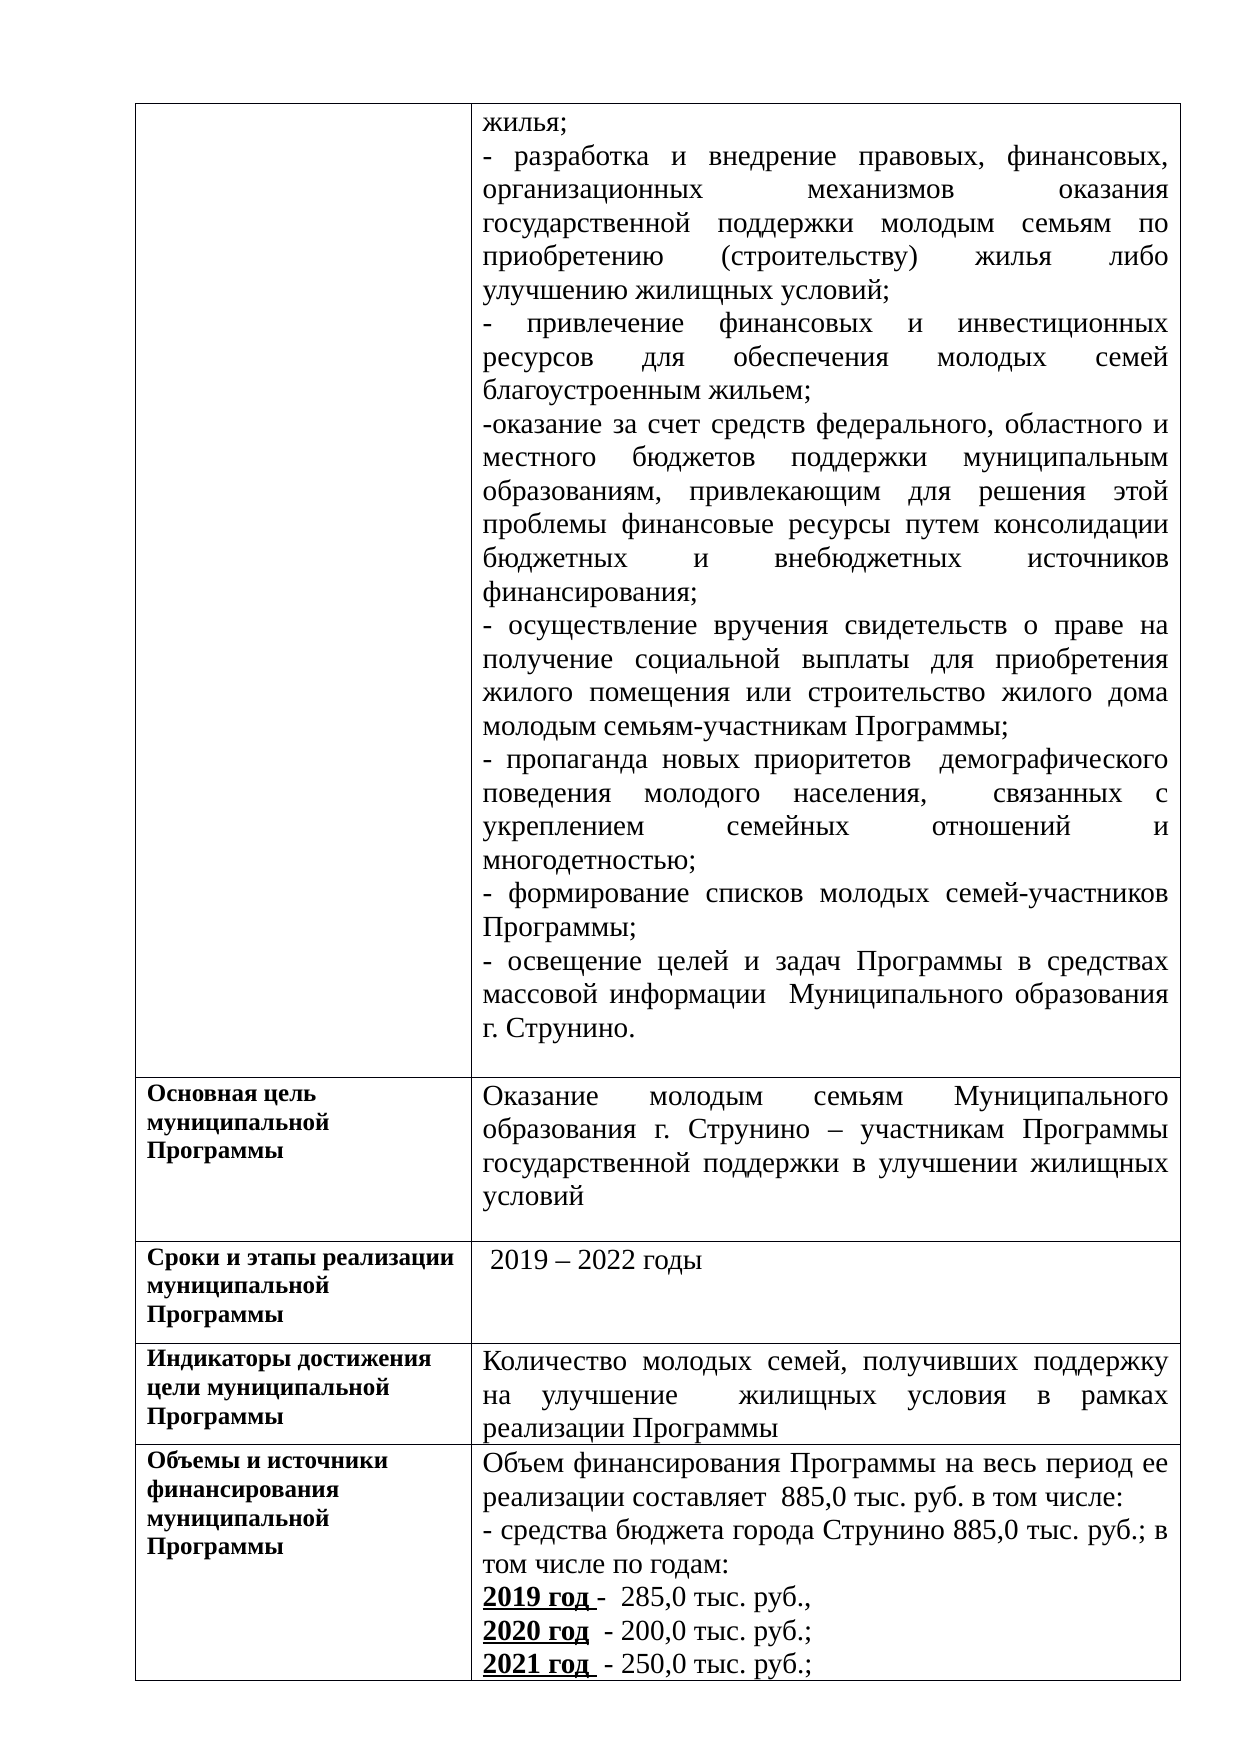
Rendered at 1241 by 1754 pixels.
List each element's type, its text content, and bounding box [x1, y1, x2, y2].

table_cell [136, 104, 471, 1077]
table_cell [472, 104, 1180, 1077]
table_cell Количество молодых семей, получивших поддержку на улучшение жилищных условия в рамках реализации Программы [472, 1344, 1180, 1444]
table_cell Сроки и этапы реализации муниципальной Программы [136, 1242, 471, 1342]
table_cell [136, 1445, 471, 1680]
table_cell Оказание молодым семьям Муниципального образования г. Струнино – участникам Программы государственной поддержки в улучшении жилищных условий [472, 1078, 1180, 1241]
table_cell 2019 – 2022 годы [472, 1242, 1180, 1342]
table_cell Индикаторы достижения цели муниципальной Программы [136, 1344, 471, 1444]
table_cell Основная цель муниципальной Программы [136, 1078, 471, 1241]
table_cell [472, 1445, 1180, 1680]
